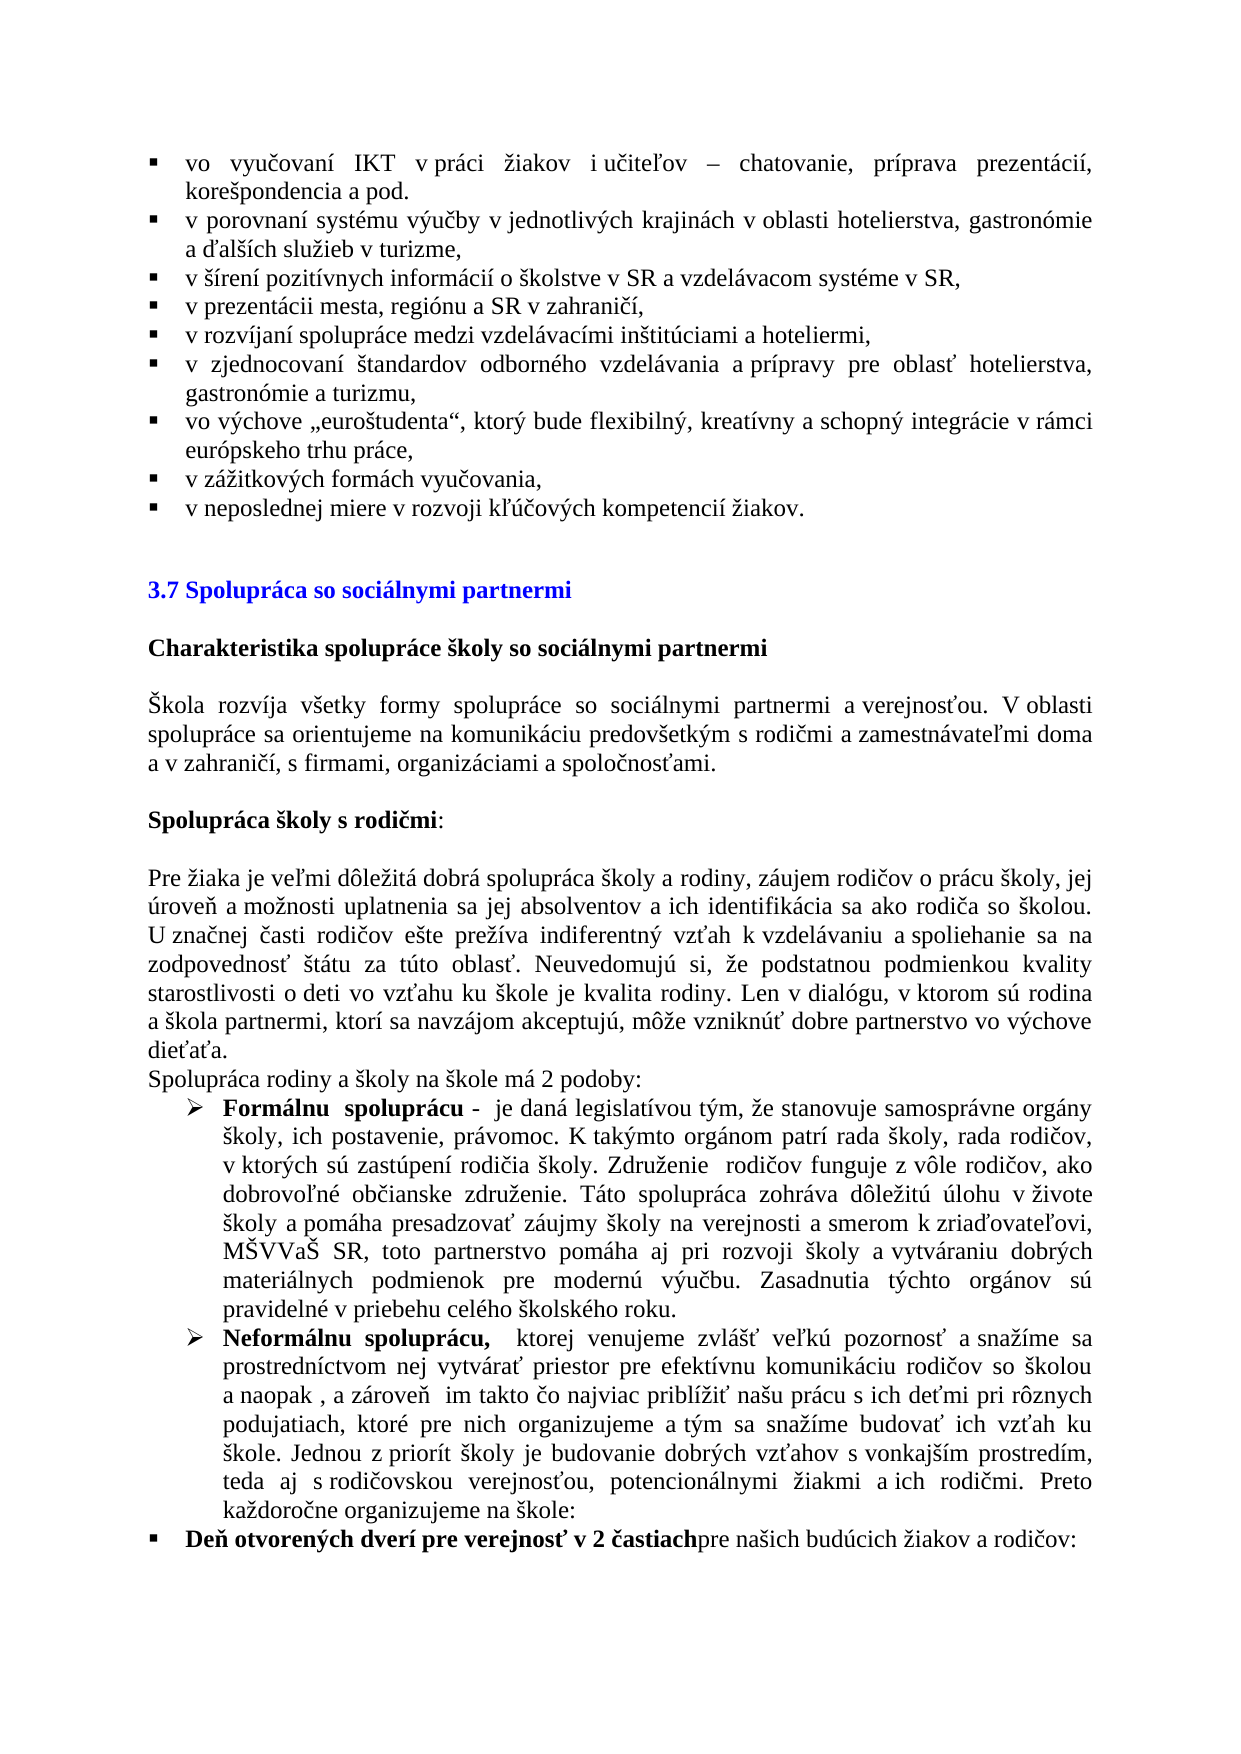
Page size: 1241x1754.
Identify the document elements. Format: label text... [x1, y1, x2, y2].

list v zážitkových formách vyučovania, [148, 464, 1093, 493]
text Spolupráca školy s rodičmi: [148, 805, 1093, 834]
list v porovnaní systému výučby v jednotlivých krajinách v oblasti hotelierstva, gastronómie a ďalších služieb v turizme, [148, 205, 1093, 263]
text Spolupráca rodiny a školy na škole má 2 podoby: [148, 1064, 1093, 1093]
list Deň otvorených dverí pre verejnosť v 2 častiachpre našich budúcich žiakov a rodičov: [148, 1524, 1093, 1553]
list v šírení pozitívnych informácií o školstve v SR a vzdelávacom systéme v SR, [148, 263, 1093, 291]
list v neposlednej miere v rozvoji kľúčových kompetencií žiakov. [148, 493, 1093, 521]
list Neformálnu spoluprácu, ktorej venujeme zvlášť veľkú pozornosť a snažíme sa prostredníctvom nej vytvárať priestor pre efektívnu komunikáciu rodičov so školou a naopak , a zároveň im takto čo najviac priblížiť našu prácu s ich deťmi pri rôznych podujatiach, ktoré pre nich organizujeme a tým sa snažíme budovať ich vzťah ku škole. Jednou z priorít školy je budovanie dobrých vzťahov s vonkajším prostredím, teda aj s rodičovskou verejnosťou, potencionálnymi žiakmi a ich rodičmi. Preto každoročne organizujeme na škole: [185, 1323, 1093, 1524]
text Pre žiaka je veľmi dôležitá dobrá spolupráca školy a rodiny, záujem rodičov o prácu školy, jej úroveň a možnosti uplatnenia sa jej absolventov a ich identifikácia sa ako rodiča so školou. U značnej časti rodičov ešte prežíva indiferentný vzťah k vzdelávaniu a spoliehanie sa na zodpovednosť štátu za túto oblasť. Neuvedomujú si, že podstatnou podmienkou kvality starostlivosti o deti vo vzťahu ku škole je kvalita rodiny. Len v dialógu, v ktorom sú rodina a škola partnermi, ktorí sa navzájom akceptujú, môže vzniknúť dobre partnerstvo vo výchove dieťaťa. [148, 863, 1093, 1064]
list vo výchove „euroštudenta“, ktorý bude flexibilný, kreatívny a schopný integrácie v rámci európskeho trhu práce, [148, 406, 1093, 464]
list vo vyučovaní IKT v práci žiakov i učiteľov – chatovanie, príprava prezentácií, korešpondencia a pod. [148, 148, 1093, 205]
text Škola rozvíja všetky formy spolupráce so sociálnymi partnermi a verejnosťou. V oblasti spolupráce sa orientujeme na komunikáciu predovšetkým s rodičmi a zamestnávateľmi doma a v zahraničí, s firmami, organizáciami a spoločnosťami. [148, 690, 1093, 776]
list Formálnu spoluprácu - je daná legislatívou tým, že stanovuje samosprávne orgány školy, ich postavenie, právomoc. K takýmto orgánom patrí rada školy, rada rodičov, v ktorých sú zastúpení rodičia školy. Združenie rodičov funguje z vôle rodičov, ako dobrovoľné občianske združenie. Táto spolupráca zohráva dôležitú úlohu v živote školy a pomáha presadzovať záujmy školy na verejnosti a smerom k zriaďovateľovi, MŠVVaŠ SR, toto partnerstvo pomáha aj pri rozvoji školy a vytváraniu dobrých materiálnych podmienok pre modernú výučbu. Zasadnutia týchto orgánov sú pravidelné v priebehu celého školského roku. [185, 1093, 1093, 1323]
list v zjednocovaní štandardov odborného vzdelávania a prípravy pre oblasť hotelierstva, gastronómie a turizmu, [148, 349, 1093, 406]
list v rozvíjaní spolupráce medzi vzdelávacími inštitúciami a hoteliermi, [148, 320, 1093, 349]
list Spolupráca so sociálnymi partnermi [148, 575, 1093, 604]
text Charakteristika spolupráce školy so sociálnymi partnermi [148, 633, 1093, 661]
list v prezentácii mesta, regiónu a SR v zahraničí, [148, 291, 1093, 320]
